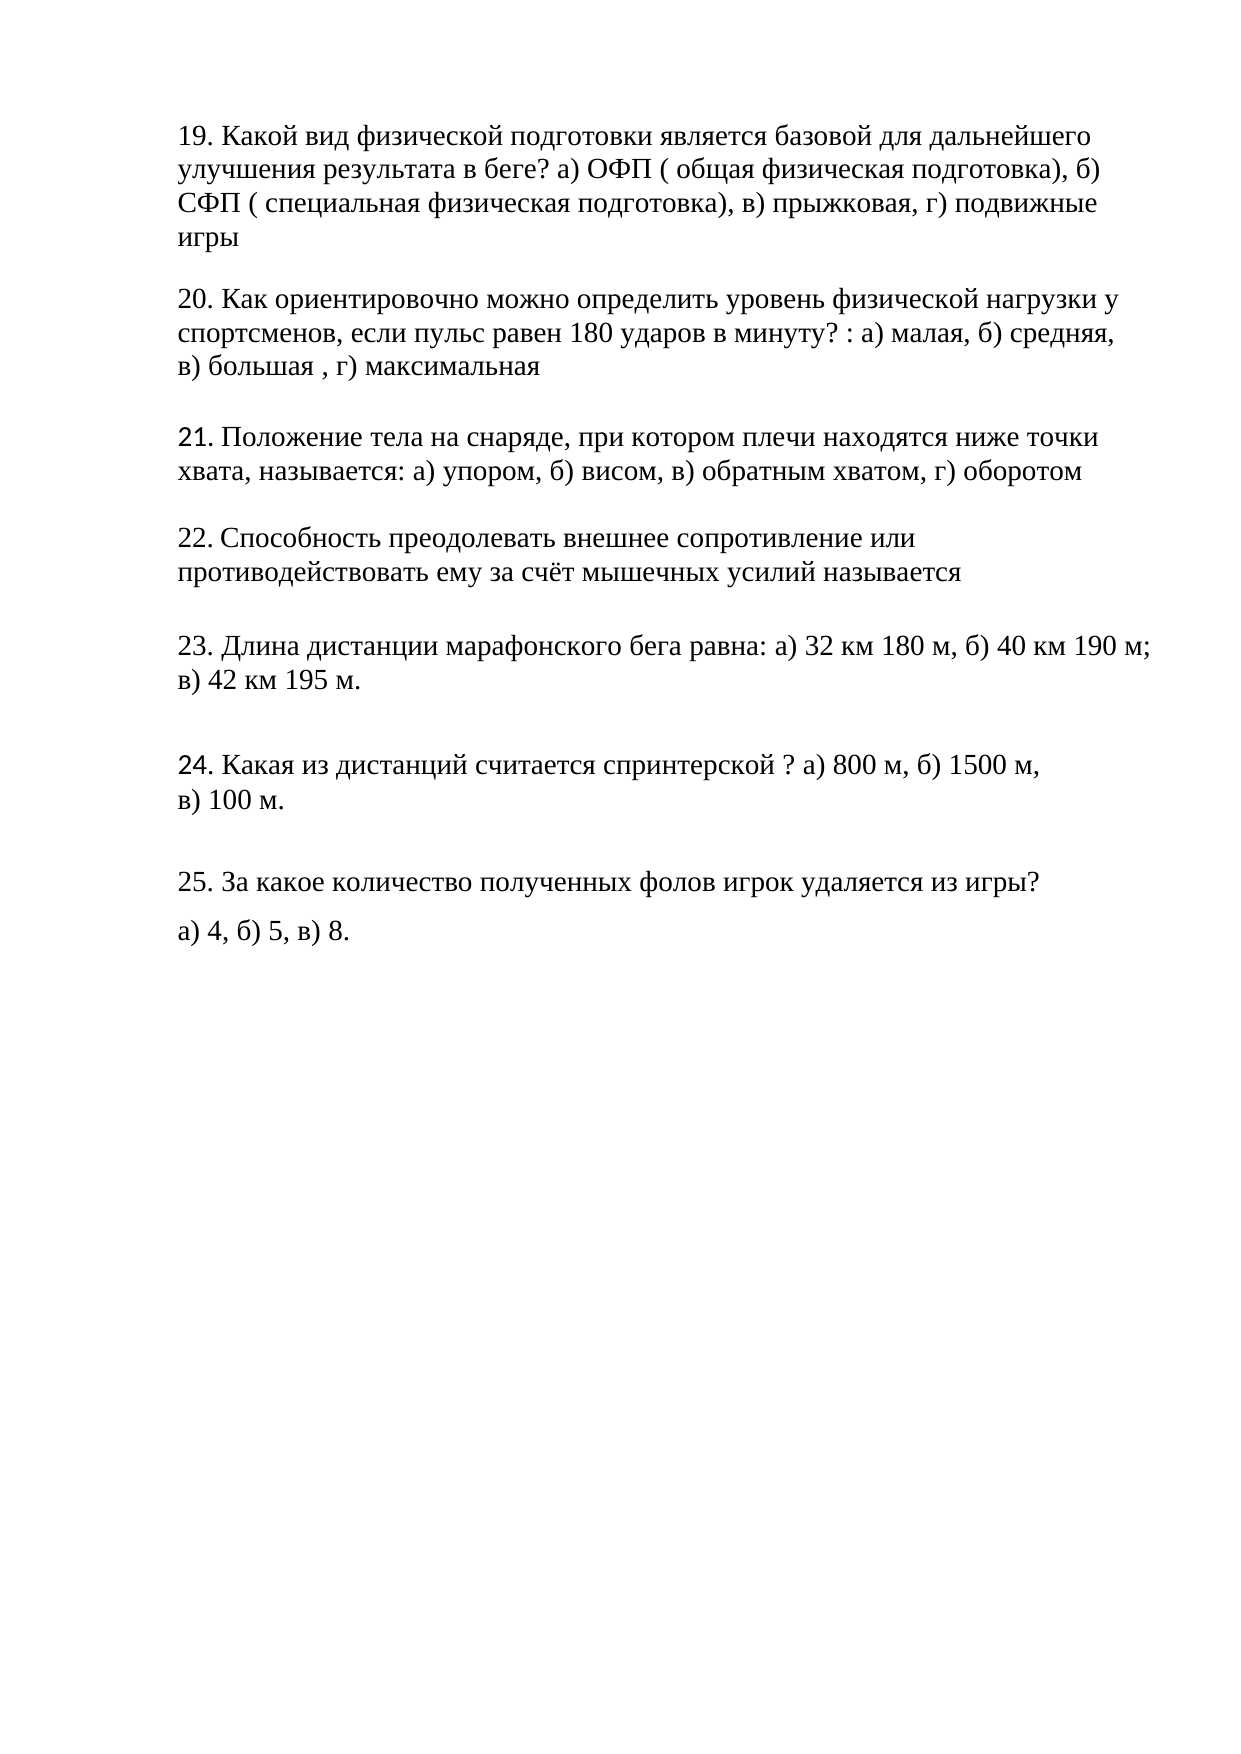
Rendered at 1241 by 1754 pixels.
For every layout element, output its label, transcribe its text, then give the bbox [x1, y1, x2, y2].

text в) 42 км 195 м. [177, 662, 1152, 696]
text 20. Как ориентировочно можно определить уровень физической нагрузки у спортсменов, если пульс равен 180 ударов в минуту? : а) малая, б) средняя, в) большая , г) максимальная [177, 281, 1152, 382]
text 21. Положение тела на снаряде, при котором плечи находятся ниже точки хвата, называется: а) упором, б) висом, в) обратным хватом, г) оборотом [177, 418, 1152, 487]
text 23. Длина дистанции марафонского бега равна: а) 32 км 180 м, б) 40 км 190 м; [177, 628, 1152, 662]
text 19. Какой вид физической подготовки является базовой для дальнейшего улучшения результата в беге? а) ОФП ( общая физическая подготовка), б) СФП ( специальная физическая подготовка), в) прыжковая, г) подвижные игры [177, 118, 1152, 252]
text 24. Какая из дистанций считается спринтерской ? а) 800 м, б) 1500 м, в) 100 м. [177, 746, 1152, 815]
text 25. За какое количество полученных фолов игрок удаляется из игры? [177, 864, 1152, 897]
text а) 4, б) 5, в) 8. [177, 913, 1152, 947]
text 22. Способность преодолевать внешнее сопротивление или противодействовать ему за счёт мышечных усилий называется [177, 520, 1152, 587]
